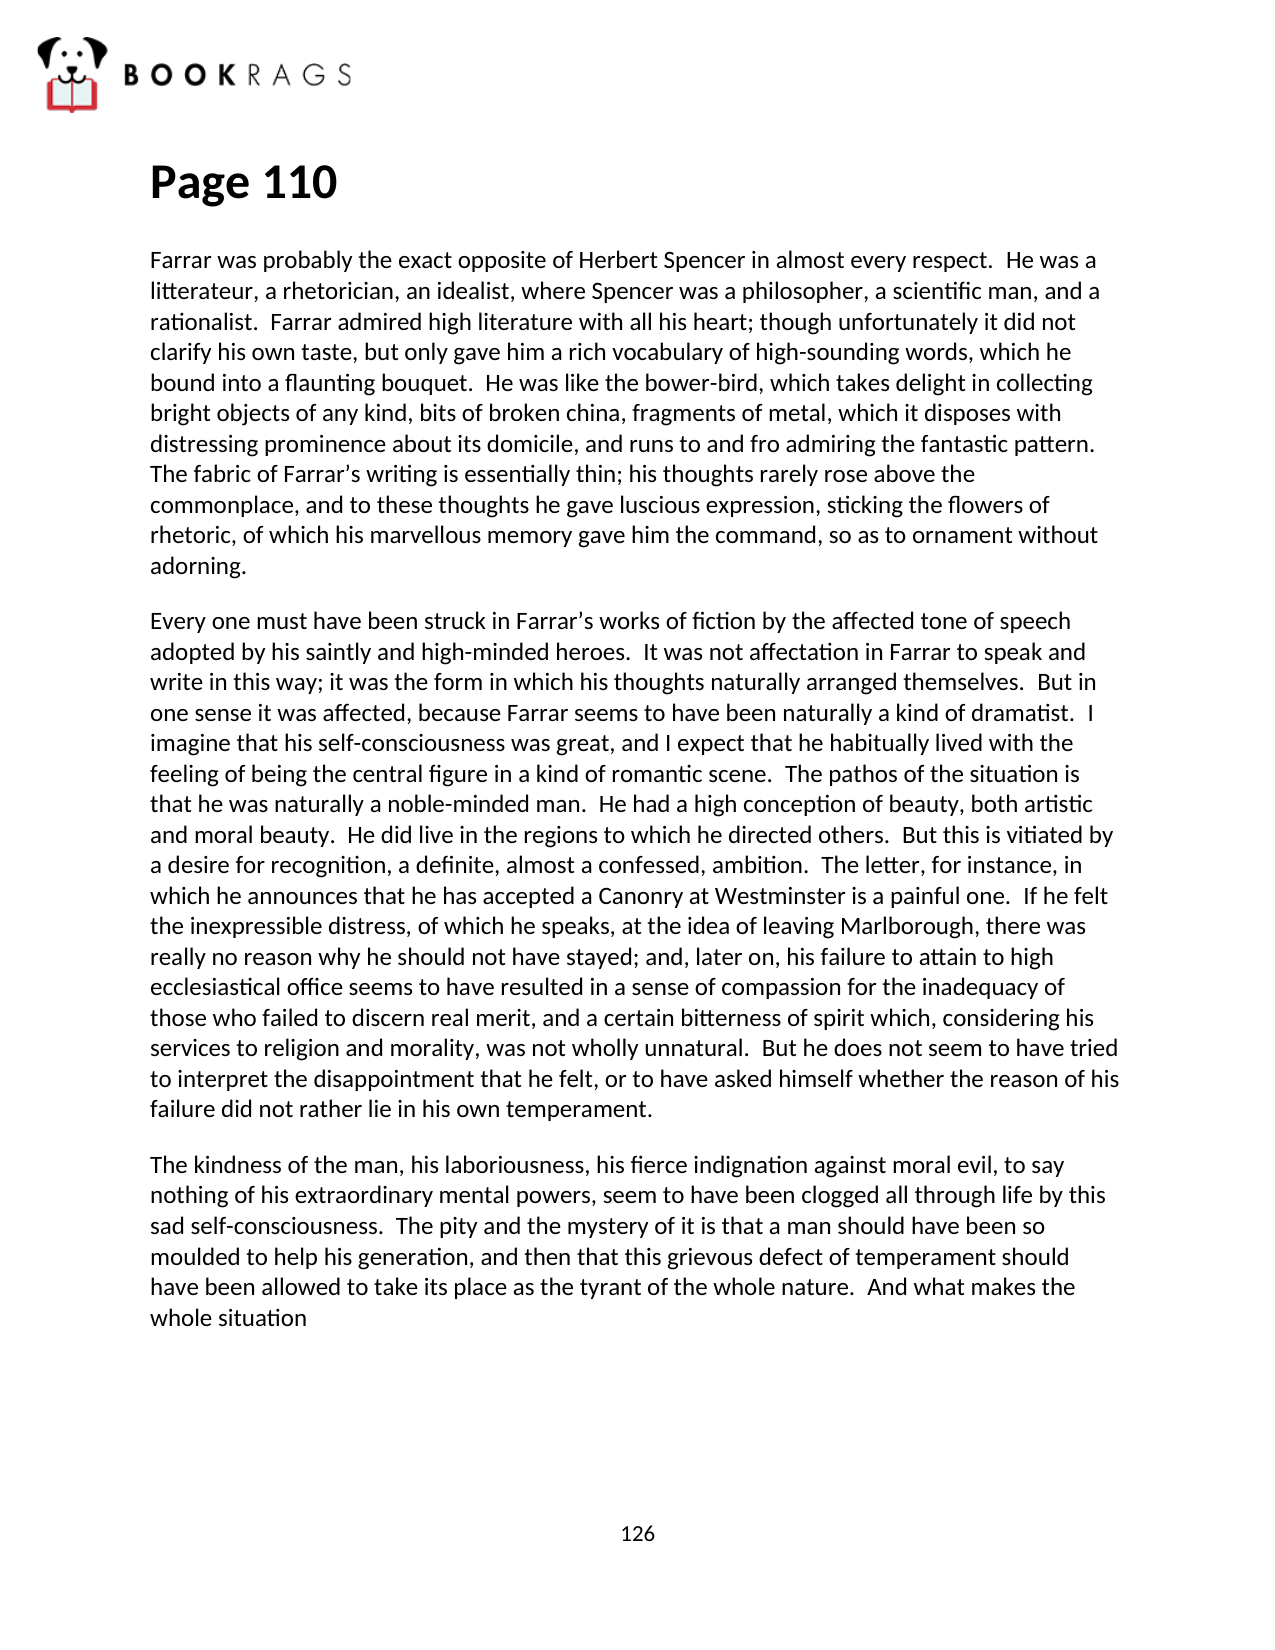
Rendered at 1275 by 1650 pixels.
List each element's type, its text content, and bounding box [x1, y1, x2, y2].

text Every one must have been struck in Farrar’s works of fiction by the affected tone of speech adopted by his saintly and high-minded heroes. It was not affectation in Farrar to speak and write in this way; it was the form in which his thoughts naturally arranged themselves. But in one sense it was affected, because Farrar seems to have been naturally a kind of dramatist. I imagine that his self-consciousness was great, and I expect that he habitually lived with the feeling of being the central figure in a kind of romantic scene. The pathos of the situation is that he was naturally a noble-minded man. He had a high conception of beauty, both artistic and moral beauty. He did live in the regions to which he directed others. But this is vitiated by a desire for recognition, a definite, almost a confessed, ambition. The letter, for instance, in which he announces that he has accepted a Canonry at Westminster is a painful one. If he felt the inexpressible distress, of which he speaks, at the idea of leaving Marlborough, there was really no reason why he should not have stayed; and, later on, his failure to attain to high ecclesiastical office seems to have resulted in a sense of compassion for the inadequacy of those who failed to discern real merit, and a certain bitterness of spirit which, considering his services to religion and morality, was not wholly unnatural. But he does not seem to have tried to interpret the disappointment that he felt, or to have asked himself whether the reason of his failure did not rather lie in his own temperament. [150, 605, 1125, 1124]
text Page 110 [150, 150, 1125, 211]
text Farrar was probably the exact opposite of Herbert Spencer in almost every respect. He was a litterateur, a rhetorician, an idealist, where Spencer was a philosopher, a scientific man, and a rationalist. Farrar admired high literature with all his heart; though unfortunately it did not clarify his own taste, but only gave him a rich vocabulary of high-sounding words, which he bound into a flaunting bouquet. He was like the bower-bird, which takes delight in collecting bright objects of any kind, bits of broken china, fragments of metal, which it disposes with distressing prominence about its domicile, and runs to and fro admiring the fantastic pattern. The fabric of Farrar’s writing is essentially thin; his thoughts rarely rose above the commonplace, and to these thoughts he gave luscious expression, sticking the flowers of rhetoric, of which his marvellous memory gave him the command, so as to ornament without adorning. [150, 244, 1125, 580]
text The kindness of the man, his laboriousness, his fierce indignation against moral evil, to say nothing of his extraordinary mental powers, seem to have been clogged all through life by this sad self-consciousness. The pity and the mystery of it is that a man should have been so moulded to help his generation, and then that this grievous defect of temperament should have been allowed to take its place as the tyrant of the whole nature. And what makes the whole situation [150, 1149, 1125, 1332]
picture [37, 37, 351, 113]
